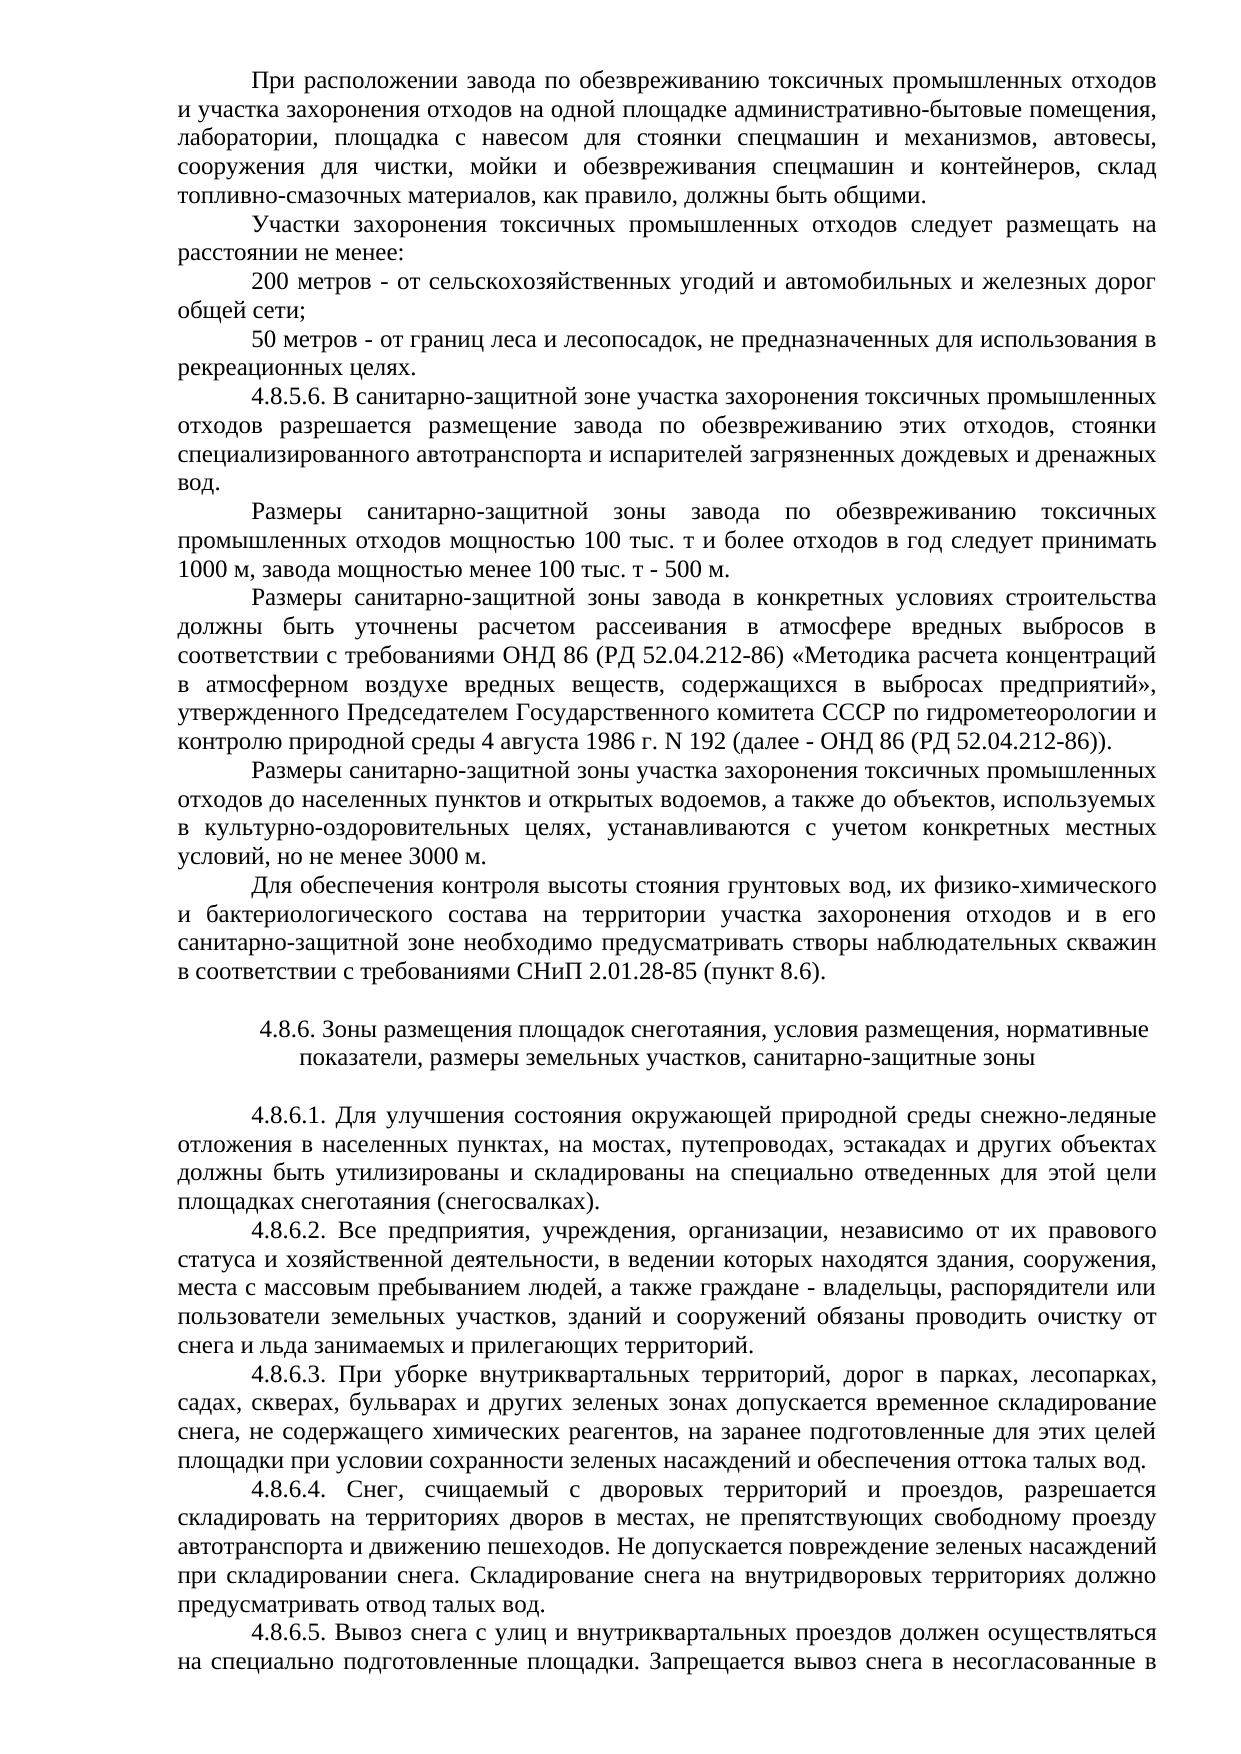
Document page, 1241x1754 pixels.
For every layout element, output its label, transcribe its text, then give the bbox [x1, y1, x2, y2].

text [177, 1617, 1157, 1675]
text 4.8.6.2. Все предприятия, учреждения, организации, независимо от их правового статуса и хозяйственной деятельности, в ведении которых находятся здания, сооружения, места с массовым пребыванием людей, а также граждане - владельцы, распорядители или пользователи земельных участков, зданий и сооружений обязаны проводить очистку от снега и льда занимаемых и прилегающих территорий. [177, 1215, 1157, 1359]
text 4.8.5.6. В санитарно-защитной зоне участка захоронения токсичных промышленных отходов разрешается размещение завода по обезвреживанию этих отходов, стоянки специализированного автотранспорта и испарителей загрязненных дождевых и дренажных вод. [177, 381, 1157, 496]
text 4.8.6.1. Для улучшения состояния окружающей природной среды снежно-ледяные отложения в населенных пунктах, на мостах, путепроводах, эстакадах и других объектах должны быть утилизированы и складированы на специально отведенных для этой цели площадках снеготаяния (снегосвалках). [177, 1100, 1157, 1215]
text Участки захоронения токсичных промышленных отходов следует размещать на расстоянии не менее: [177, 209, 1157, 266]
text 4.8.6.4. Снег, счищаемый с дворовых территорий и проездов, разрешается складировать на территориях дворов в местах, не препятствующих свободному проезду автотранспорта и движению пешеходов. Не допускается повреждение зеленых насаждений при складировании снега. Складирование снега на внутридворовых территориях должно предусматривать отвод талых вод. [177, 1474, 1157, 1617]
text Размеры санитарно-защитной зоны участка захоронения токсичных промышленных отходов до населенных пунктов и открытых водоемов, а также до объектов, используемых в культурно-оздоровительных целях, устанавливаются с учетом конкретных местных условий, но не менее 3000 м. [177, 755, 1157, 870]
text 200 метров - от сельскохозяйственных угодий и автомобильных и железных дорог общей сети; [177, 266, 1157, 324]
text Для обеспечения контроля высоты стояния грунтовых вод, их физико-химического и бактериологического состава на территории участка захоронения отходов и в его санитарно-защитной зоне необходимо предусматривать створы наблюдательных скважин в соответствии с требованиями СНиП 2.01.28-85 (пункт 8.6). [177, 870, 1157, 985]
text 4.8.6. Зоны размещения площадок снеготаяния, условия размещения, нормативные показатели, размеры земельных участков, санитарно-защитные зоны [177, 1014, 1157, 1071]
text При расположении завода по обезвреживанию токсичных промышленных отходов и участка захоронения отходов на одной площадке административно-бытовые помещения, лаборатории, площадка с навесом для стоянки спецмашин и механизмов, автовесы, сооружения для чистки, мойки и обезвреживания спецмашин и контейнеров, склад топливно-смазочных материалов, как правило, должны быть общими. [177, 65, 1157, 209]
text 4.8.6.3. При уборке внутриквартальных территорий, дорог в парках, лесопарках, садах, скверах, бульварах и других зеленых зонах допускается временное складирование снега, не содержащего химических реагентов, на заранее подготовленные для этих целей площадки при условии сохранности зеленых насаждений и обеспечения оттока талых вод. [177, 1359, 1157, 1474]
text 50 метров - от границ леса и лесопосадок, не предназначенных для использования в рекреационных целях. [177, 324, 1157, 381]
text Размеры санитарно-защитной зоны завода в конкретных условиях строительства должны быть уточнены расчетом рассеивания в атмосфере вредных выбросов в соответствии с требованиями ОНД 86 (РД 52.04.212-86) «Методика расчета концентраций в атмосферном воздухе вредных веществ, содержащихся в выбросах предприятий», утвержденного Председателем Государственного комитета СССР по гидрометеорологии и контролю природной среды 4 августа 1986 г. N 192 (далее - ОНД 86 (РД 52.04.212-86)). [177, 582, 1157, 755]
text Размеры санитарно-защитной зоны завода по обезвреживанию токсичных промышленных отходов мощностью 100 тыс. т и более отходов в год следует принимать 1000 м, завода мощностью менее 100 тыс. т - 500 м. [177, 496, 1157, 582]
